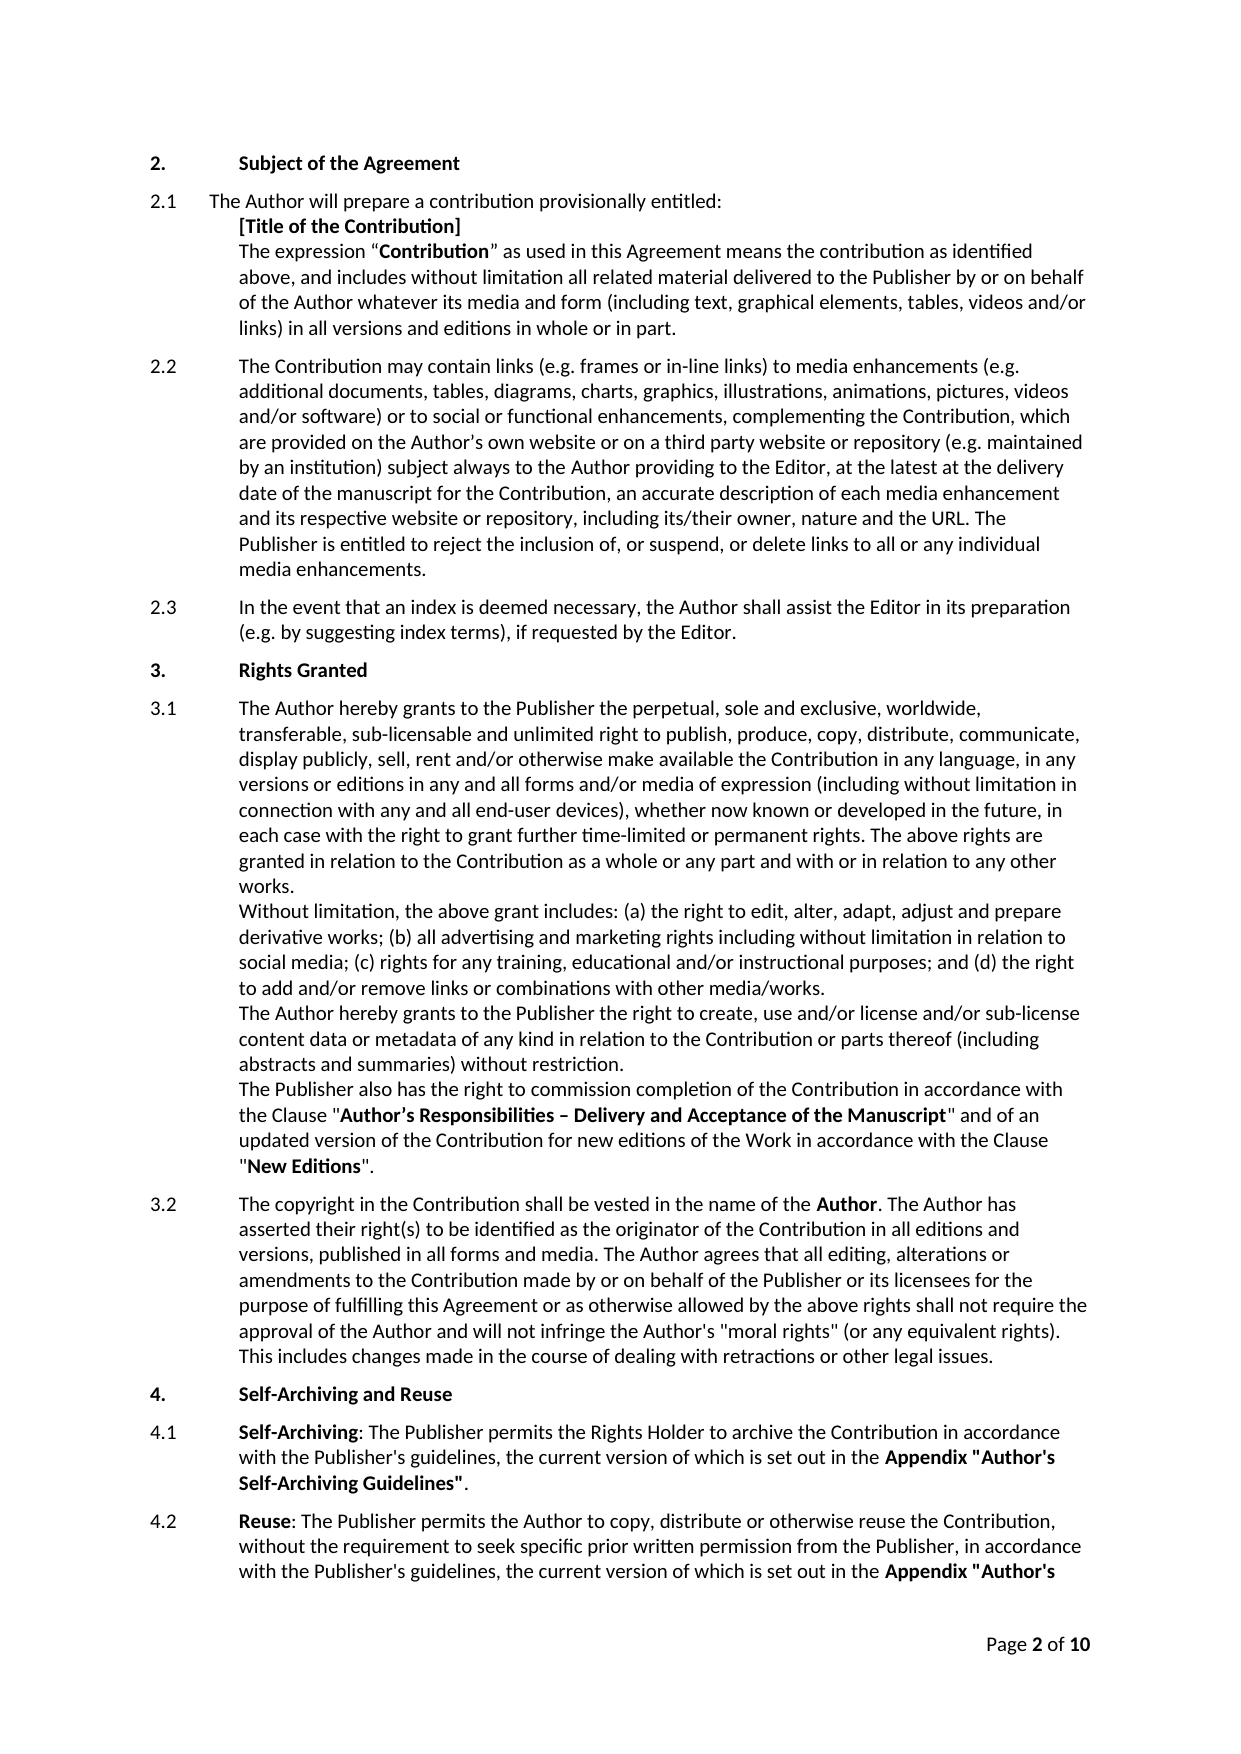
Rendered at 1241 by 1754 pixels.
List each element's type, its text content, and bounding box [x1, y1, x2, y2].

list The Contribution may contain links (e.g. frames or in-line links) to media enhancements (e.g. additional documents, tables, diagrams, charts, graphics, illustrations, animations, pictures, videos and/or software) or to social or functional enhancements, complementing the Contribution, which are provided on the Author’s own website or on a third party website or repository (e.g. maintained by an institution) subject always to the providing to the Editor, at the latest at the delivery date of the manuscript for the Contribution, an accurate description of each media enhancement and its respective website or repository, including its/their owner, nature and the URL. The Publisher is entitled to reject the inclusion of, or suspend, or delete links to all or any individual media enhancements. [150, 353, 1090, 582]
list The hereby grants to the Publisher the perpetual, sole and exclusive, worldwide, transferable, sub-licensable and unlimited right to publish, produce, copy, distribute, communicate, display publicly, sell, rent and/or otherwise make available the Contribution in any language, in any versions or editions in any and all forms and/or media of expression (including without limitation in connection with any and all end-user devices), whether now known or developed in the future, in each case with the right to grant further time-limited or permanent rights. The above rights are granted in relation to the Contribution as a whole or any part and with or in relation to any other works. Without limitation, the above grant includes: (a) the right to edit, alter, adapt, adjust and prepare derivative works; (b) all advertising and marketing rights including without limitation in relation to social media; (c) rights for any training, educational and/or instructional purposes; and (d) the right to add and/or remove links or combinations with other media/works. The hereby grants to the Publisher the right to create, use and/or license and/or sub-license content data or metadata of any kind in relation to the Contribution or parts thereof (including abstracts and summaries) without restriction. The Publisher also has the right to commission completion of the Contribution in accordance with the Clause "’s Responsibilities – Delivery and Acceptance of the Manuscript" and of an updated version of the Contribution for new editions of the Work in accordance with the Clause "New Editions". [150, 695, 1090, 1178]
list The Author will prepare a contribution provisionally entitled: [Title of the Contribution] The expression “Contribution” as used in this Agreement means the contribution as identified above, and includes without limitation all related material delivered to the Publisher by or on behalf of the whatever its media and form (including text, graphical elements, tables, videos and/or links) in all versions and editions in whole or in part. [150, 188, 1090, 340]
list In the event that an index is deemed necessary, the Author shall assist the Editor in its preparation (e.g. by suggesting index terms), if requested by the Editor. [150, 594, 1090, 645]
list The copyright in the Contribution shall be vested in the name of the Author. The Author has asserted their right(s) to be identified as the originator of the Contribution in all editions and versions, published in all forms and media. The Author agrees that all editing, alterations or amendments to the Contribution made by or on behalf of the Publisher or its licensees for the purpose of fulfilling this Agreement or as otherwise allowed by the above rights shall not require the approval of the Author and will not infringe the Author's "moral rights" (or any equivalent rights). This includes changes made in the course of dealing with retractions or other legal issues. [150, 1191, 1090, 1369]
list Subject of the Agreement [150, 150, 1090, 175]
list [150, 1508, 1090, 1584]
list Rights Granted [150, 657, 1090, 683]
list Self-Archiving: The Publisher permits the Rights Holder to archive the Contribution in accordance with the Publisher's guidelines, the current version of which is set out in the Appendix "'s Self-Archiving Guidelines". [150, 1419, 1090, 1495]
list Self-Archiving and Reuse [150, 1381, 1090, 1407]
